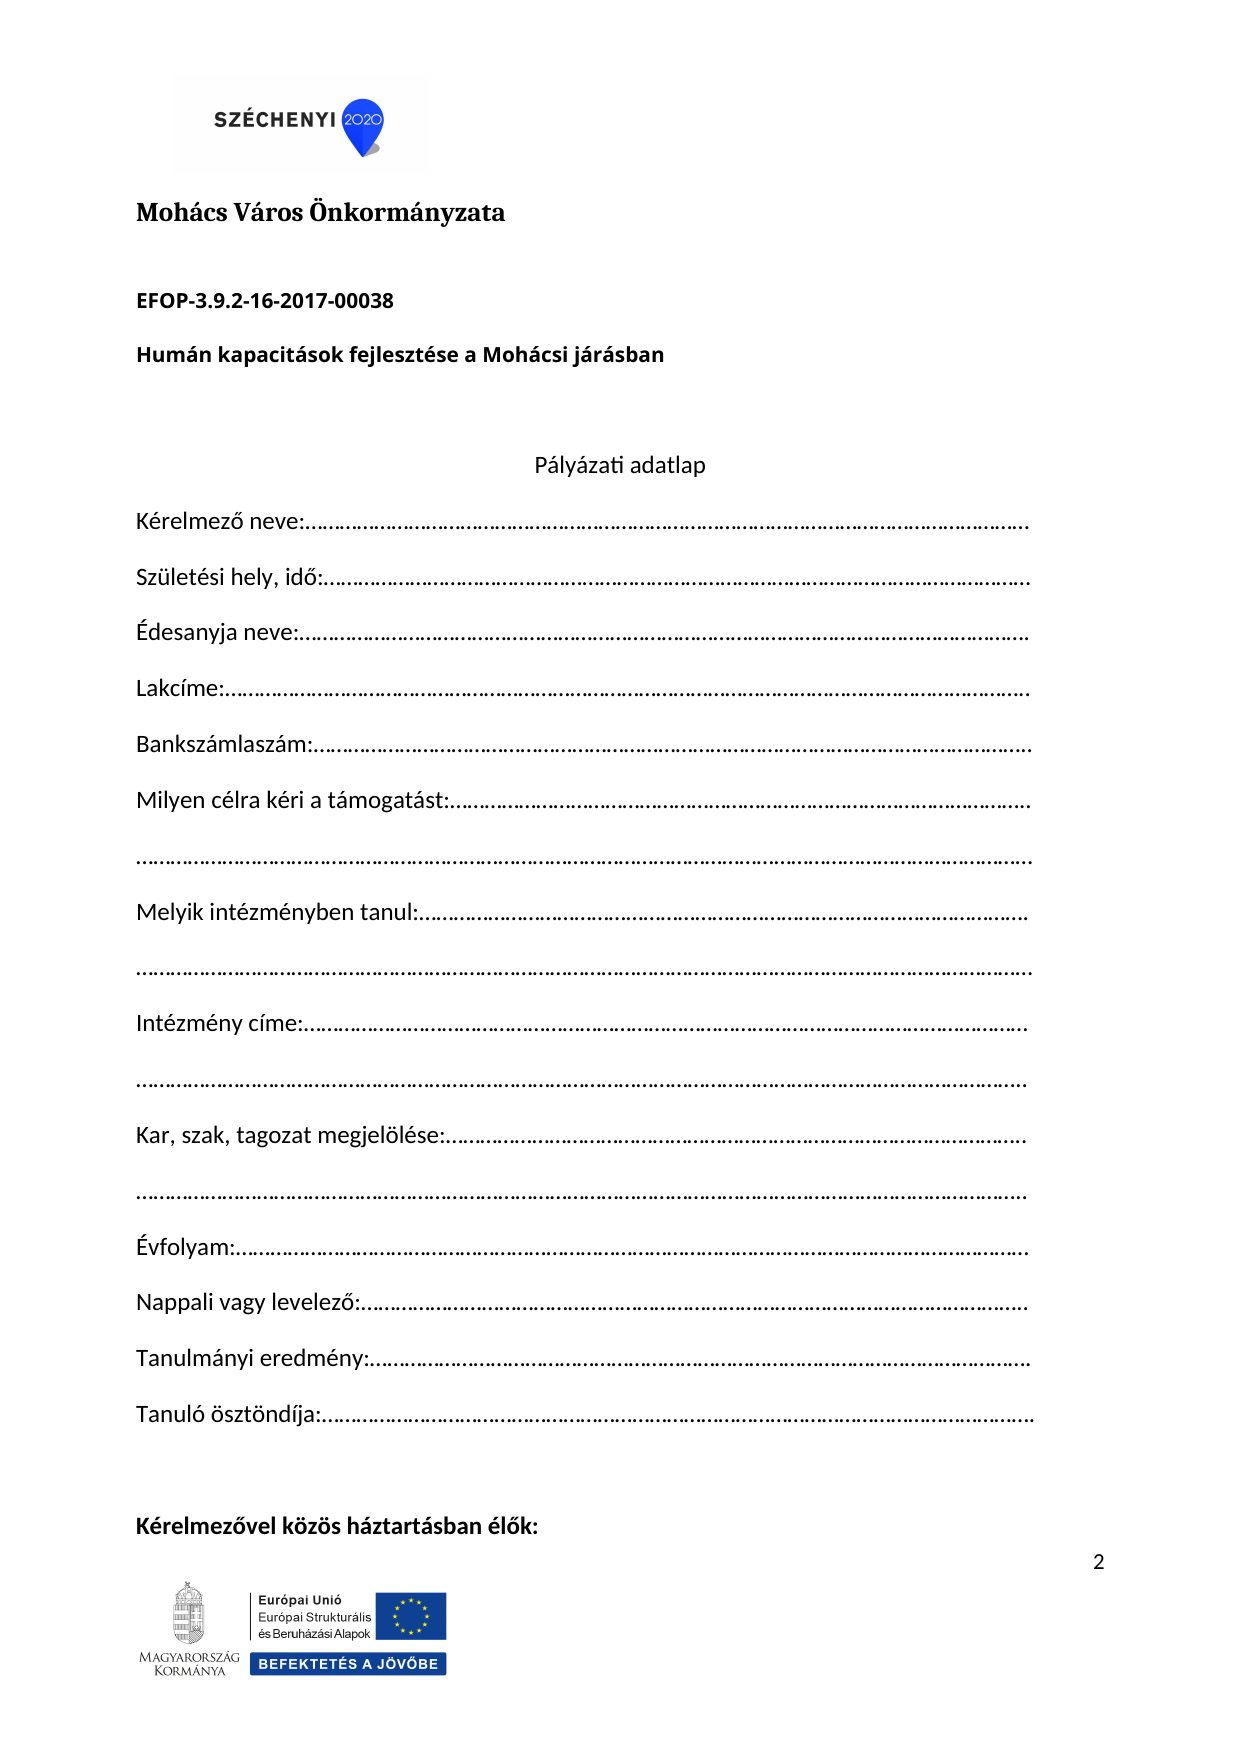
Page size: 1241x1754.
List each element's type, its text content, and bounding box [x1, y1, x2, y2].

text ……………………………………………………………………………………………………………………………………….. [136, 1175, 1104, 1205]
text Melyik intézményben tanul:……………………………………………………………………………………………. [136, 896, 1104, 926]
text Tanulmányi eredmény:……………………………………………………………………………………………………. [136, 1342, 1104, 1373]
text Nappali vagy levelező:…………………………………………………………………………………………………….. [136, 1286, 1104, 1317]
text Születési hely, idő:…………………………………………………………………………………………………………… [136, 561, 1104, 591]
text Tanuló ösztöndíja:……………………………………………………………………………………………………………. [136, 1398, 1104, 1429]
text EFOP-3.9.2-16-2017-00038 [136, 286, 1104, 315]
subtitle Mohács Város Önkormányzata [136, 197, 1104, 229]
picture [173, 73, 431, 174]
text Édesanyja neve:………………………………………………………………………………………………………………. [136, 616, 1104, 647]
text Kar, szak, tagozat megjelölése:……………………………………………………………………………………….. [136, 1119, 1104, 1149]
text Humán kapacitások fejlesztése a Mohácsi járásban [136, 340, 1104, 368]
picture [135, 1575, 449, 1681]
text ……………………………………………………………………………………………………………………………………….. [136, 1063, 1104, 1094]
text Intézmény címe:……………………………………………………………………………………………………………… [136, 1007, 1104, 1038]
text Bankszámlaszám:…………………………………………………………………………………………………………….. [136, 728, 1104, 759]
text ………………………………………………………………………………………………………………………………………… [136, 951, 1104, 982]
text Pályázati adatlap [136, 449, 1104, 479]
text Kérelmezővel közös háztartásban élők: [136, 1510, 1104, 1540]
text Milyen célra kéri a támogatást:……………………………………………………………………………………….. [136, 784, 1104, 814]
text Évfolyam:………………………………………………………………………………………………………………………… [136, 1231, 1104, 1261]
text Kérelmező neve:……………………………………………………………………………………………………………… [136, 505, 1104, 535]
text ………………………………………………………………………………………………………………………………………… [136, 840, 1104, 870]
text Lakcíme:………………………………………………………………………………………………………………………….. [136, 672, 1104, 703]
